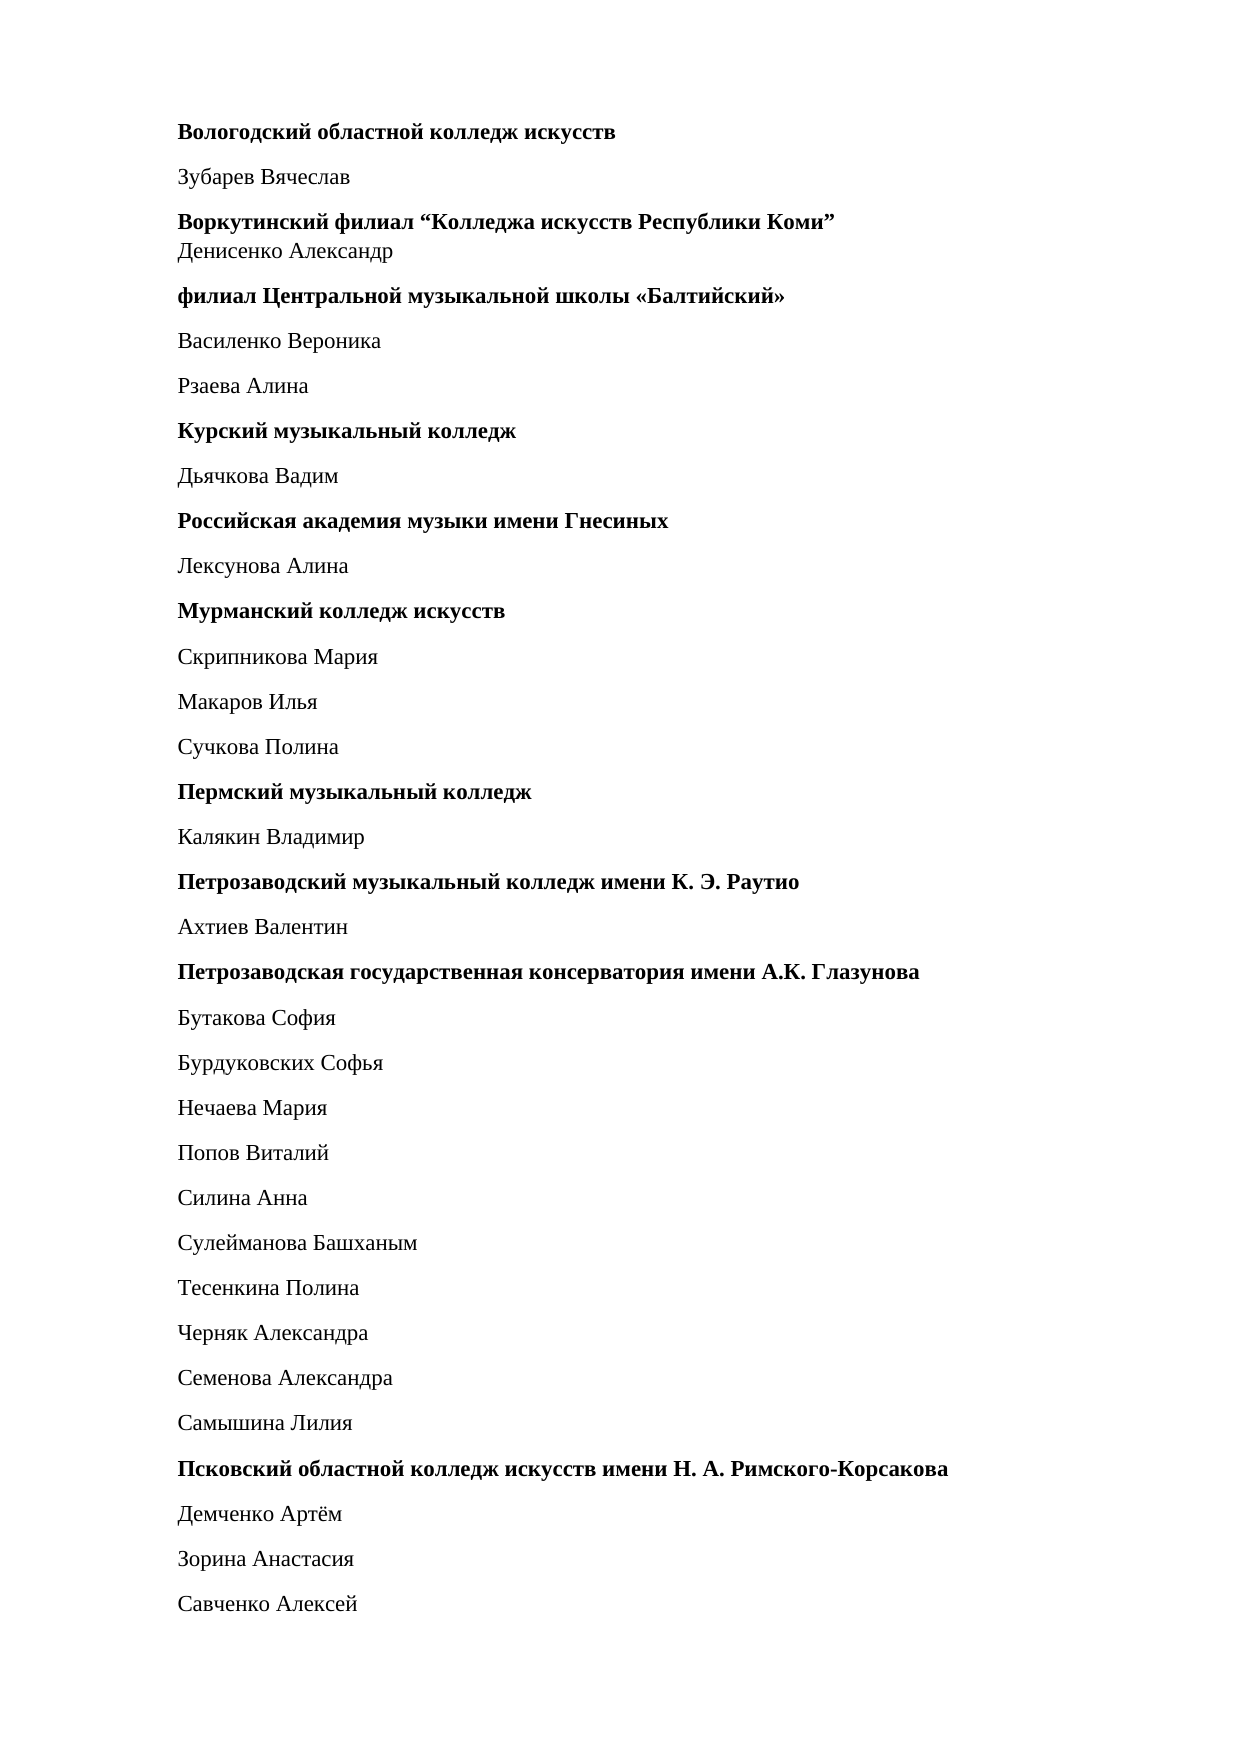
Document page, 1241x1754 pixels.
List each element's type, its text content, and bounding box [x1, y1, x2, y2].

text Лексунова Алина [177, 552, 1152, 579]
text Воркутинский филиал “Колледжа искусств Республики Коми” [177, 208, 1152, 235]
text Савченко Алексей [177, 1590, 1152, 1616]
text Псковский областной колледж искусств имени Н. А. Римского-Корсакова [177, 1454, 1152, 1481]
text Курский музыкальный колледж [177, 417, 1152, 443]
text Денисенко Александр [177, 237, 1152, 263]
text Нечаева Мария [177, 1094, 1152, 1120]
text Пермский музыкальный колледж [177, 778, 1152, 804]
text Макаров Илья [177, 688, 1152, 714]
text Зорина Анастасия [177, 1545, 1152, 1571]
text Сулейманова Башханым [177, 1229, 1152, 1255]
text Бутакова София [177, 1003, 1152, 1030]
text Попов Виталий [177, 1139, 1152, 1165]
text Вологодский областной колледж искусств [177, 118, 1152, 144]
text Рзаева Алина [177, 372, 1152, 398]
text Силина Анна [177, 1184, 1152, 1210]
text Мурманский колледж искусств [177, 598, 1152, 624]
text Скрипникова Мария [177, 643, 1152, 669]
text Дьячкова Вадим [177, 462, 1152, 489]
text Самышина Лилия [177, 1409, 1152, 1436]
text Демченко Артём [177, 1500, 1152, 1526]
text Василенко Вероника [177, 327, 1152, 353]
text Калякин Владимир [177, 823, 1152, 849]
text Черняк Александра [177, 1319, 1152, 1346]
text филиал Центральной музыкальной школы «Балтийский» [177, 282, 1152, 308]
text Российская академия музыки имени Гнесиных [177, 507, 1152, 534]
text Ахтиев Валентин [177, 913, 1152, 940]
text Зубарев Вячеслав [177, 163, 1152, 189]
text Петрозаводская государственная консерватория имени А.К. Глазунова [177, 958, 1152, 985]
text Петрозаводский музыкальный колледж имени К. Э. Раутио [177, 868, 1152, 894]
text Тесенкина Полина [177, 1274, 1152, 1301]
text Сучкова Полина [177, 733, 1152, 759]
text Семенова Александра [177, 1364, 1152, 1391]
text Бурдуковских Софья [177, 1049, 1152, 1075]
